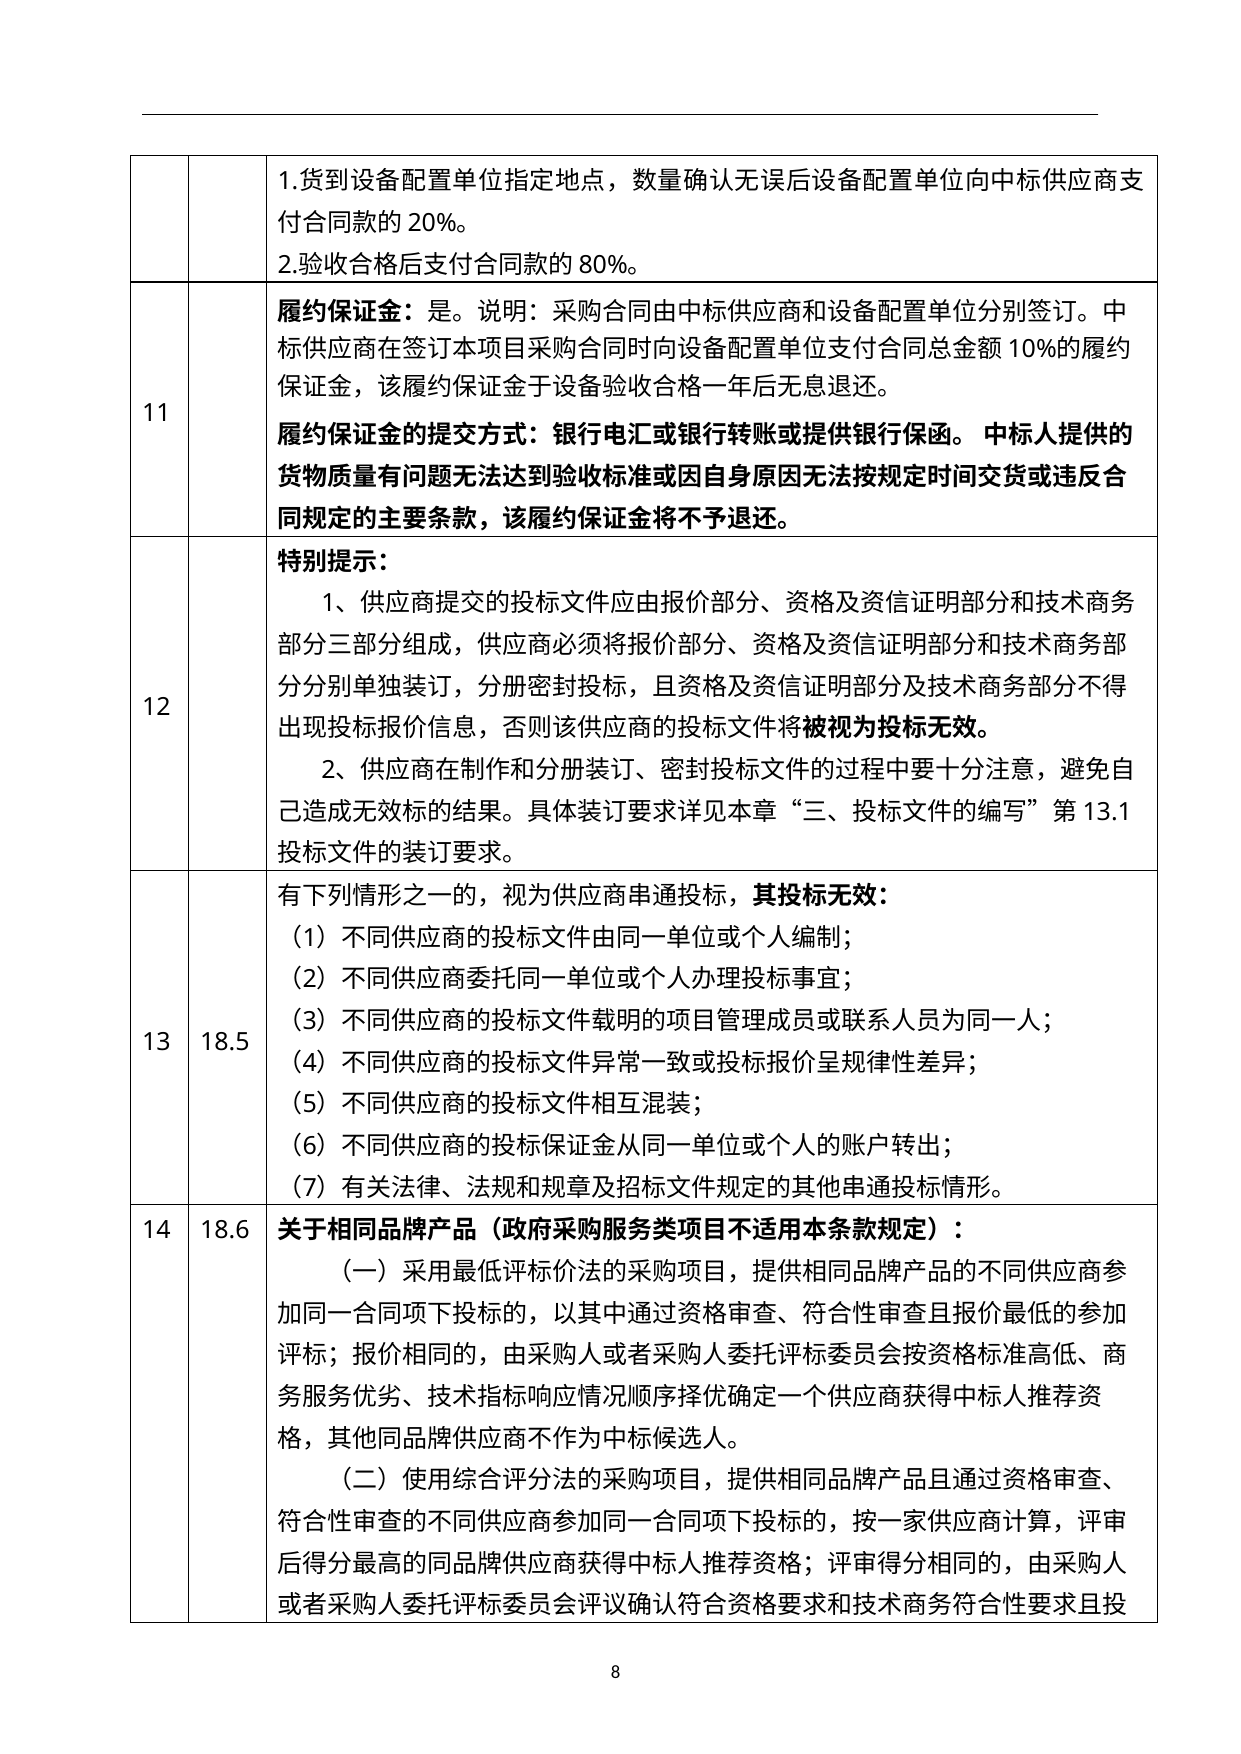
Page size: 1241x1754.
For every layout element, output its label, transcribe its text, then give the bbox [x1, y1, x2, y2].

table_cell [189, 283, 266, 536]
table_cell [189, 156, 266, 281]
table_cell 有下列情形之一的，视为供应商串通投标，其投标无效： （1）不同供应商的投标文件由同一单位或个人编制； （2）不同供应商委托同一单位或个人办理投标事宜； （3）不同供应商的投标文件载明的项目管理成员或联系人员为同一人； （4）不同供应商的投标文件异常一致或投标报价呈规律性差异； （5）不同供应商的投标文件相互混装； （6）不同供应商的投标保证金从同一单位或个人的账户转出； （7）有关法律、法规和规章及招标文件规定的其他串通投标情形。 [267, 871, 1157, 1204]
table_cell 18.5 [189, 871, 266, 1204]
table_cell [267, 156, 1157, 281]
table_cell 12 [131, 537, 188, 870]
table_cell [189, 537, 266, 870]
table_cell 特别提示： 1、供应商提交的投标文件应由报价部分、资格及资信证明部分和技术商务部分三部分组成，供应商必须将报价部分、资格及资信证明部分和技术商务部分分别单独装订，分册密封投标，且资格及资信证明部分及技术商务部分不得出现投标报价信息，否则该供应商的投标文件将被视为投标无效。 2、供应商在制作和分册装订、密封投标文件的过程中要十分注意，避免自己造成无效标的结果。具体装订要求详见本章“三、投标文件的编写”第13.1投标文件的装订要求。 [267, 537, 1157, 870]
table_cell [267, 1205, 1157, 1622]
table_cell 14 [131, 1205, 188, 1622]
table_cell 履约保证金：是。说明：采购合同由中标供应商和设备配置单位分别签订。中标供应商在签订本项目采购合同时向设备配置单位支付合同总金额10%的履约保证金，该履约保证金于设备验收合格一年后无息退还。 履约保证金的提交方式：银行电汇或银行转账或提供银行保函。 中标人提供的货物质量有问题无法达到验收标准或因自身原因无法按规定时间交货或违反合同规定的主要条款，该履约保证金将不予退还。 [267, 283, 1157, 536]
table_cell 18.6 [189, 1205, 266, 1622]
table_cell 13 [131, 871, 188, 1204]
table_cell 11 [131, 283, 188, 536]
table_cell 10 [131, 156, 188, 281]
